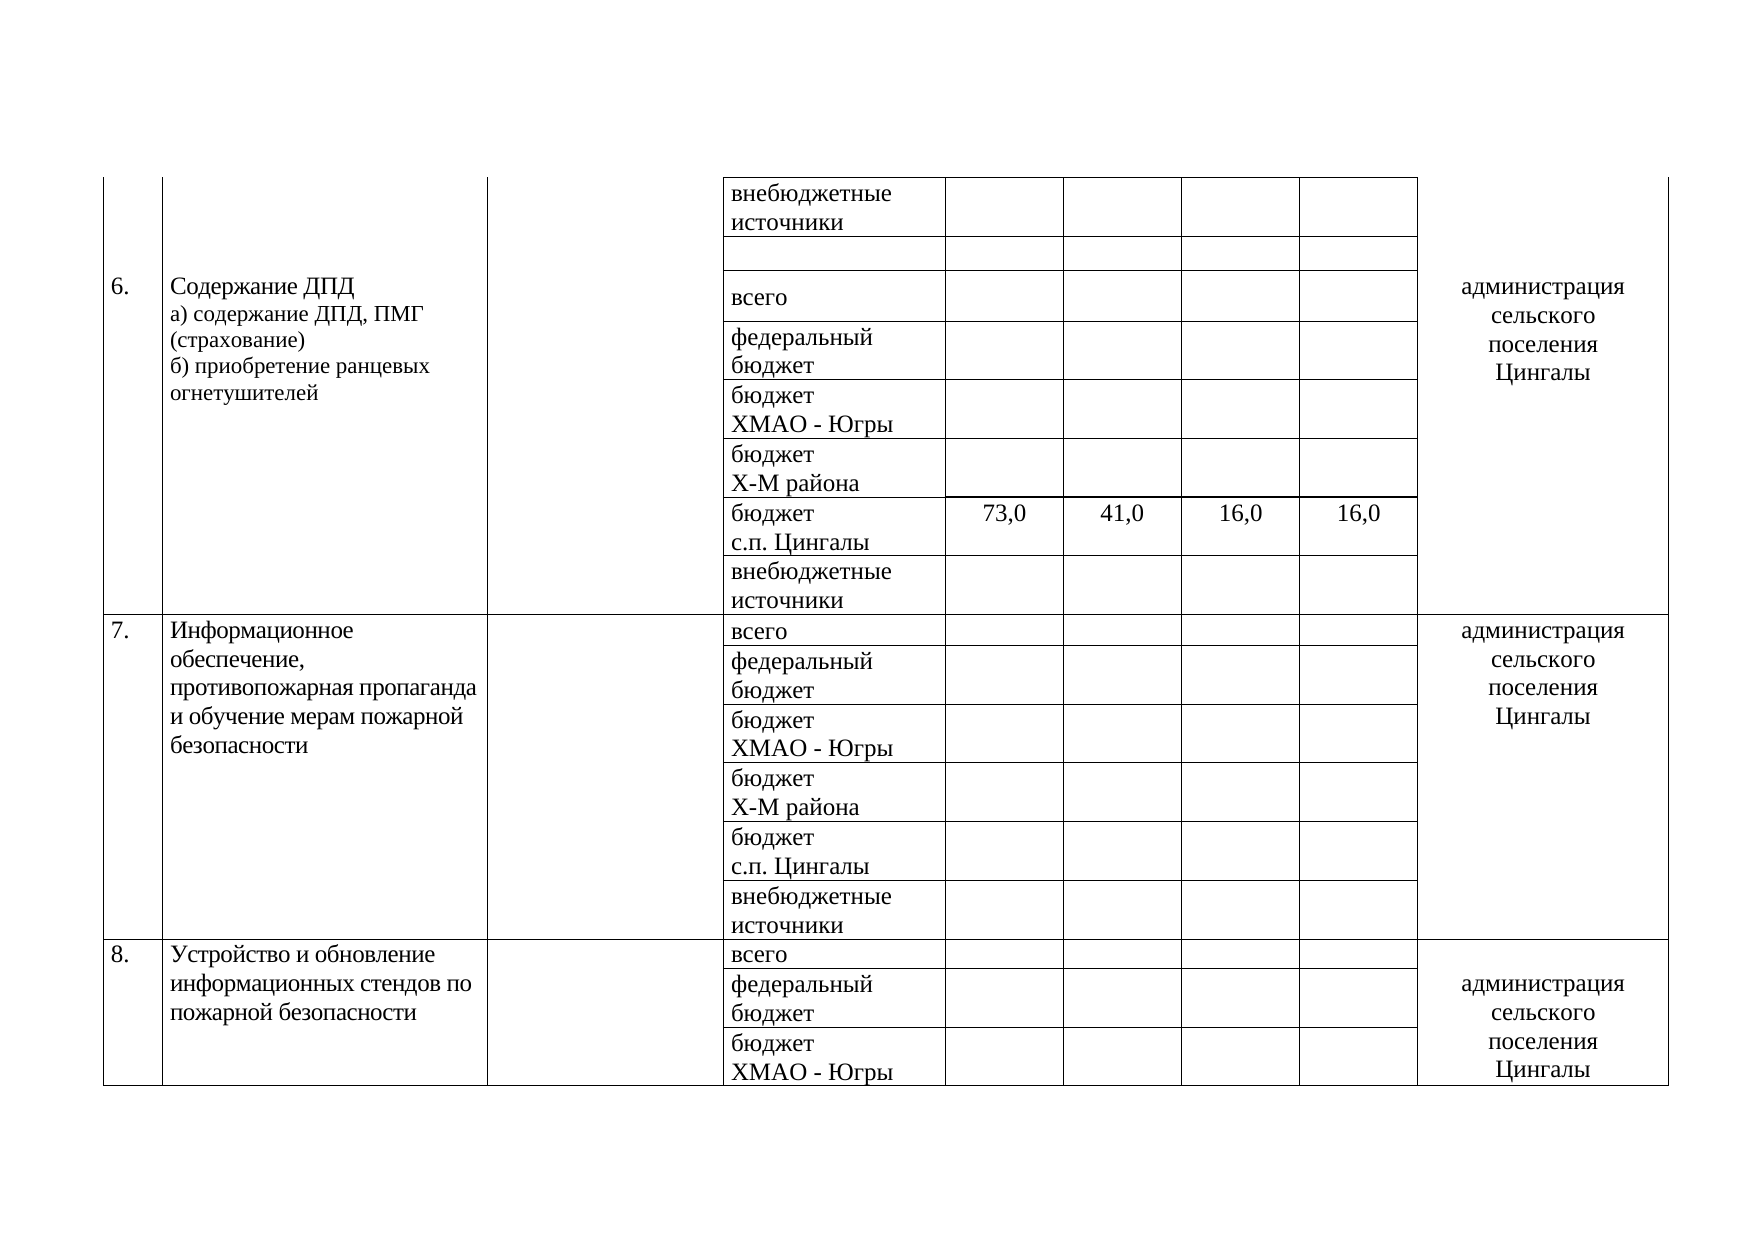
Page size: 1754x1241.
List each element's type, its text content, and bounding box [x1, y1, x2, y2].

table_cell [488, 940, 723, 1085]
table_cell 73,0 [946, 498, 1063, 555]
table_cell [1300, 705, 1417, 762]
table_cell 8. [104, 940, 162, 1085]
table_cell всего [724, 271, 945, 321]
table_cell [946, 763, 1063, 821]
table_cell [1300, 271, 1417, 321]
table_cell [1182, 322, 1299, 379]
table_cell 16,0 [1300, 498, 1417, 555]
table_cell [946, 237, 1063, 270]
table_cell [1064, 556, 1181, 614]
table_cell [1182, 1028, 1299, 1085]
table_cell [1182, 271, 1299, 321]
table_cell [1182, 969, 1299, 1027]
table_cell администрация сельского поселения Цингалы [1418, 940, 1668, 1085]
table_cell Содержание ДПД а) содержание ДПД, ПМГ (страхование) б) приобретение ранцевых огнетушителей [163, 270, 487, 614]
table_cell [488, 615, 723, 938]
table_cell внебюджетные источники [724, 881, 945, 938]
table_cell [946, 380, 1063, 438]
table_cell всего [724, 940, 945, 968]
table_cell [1300, 556, 1417, 614]
table_cell [1300, 178, 1417, 236]
table_cell [946, 556, 1063, 614]
table_cell [946, 646, 1063, 704]
table_cell внебюджетные источники [724, 178, 945, 236]
table_cell бюджет ХМАО - Югры [724, 705, 945, 762]
table_cell [946, 969, 1063, 1027]
table_cell [488, 270, 723, 614]
table_cell внебюджетные источники [724, 556, 945, 614]
table_cell [1182, 380, 1299, 438]
table_cell [1064, 322, 1181, 379]
table_cell [946, 322, 1063, 379]
table_cell [1300, 881, 1417, 938]
table_cell [1300, 380, 1417, 438]
table_cell бюджет Х-М района [724, 439, 945, 496]
table_cell [946, 822, 1063, 880]
table_cell [1064, 940, 1181, 968]
table_cell [1182, 178, 1299, 236]
table_cell [1182, 646, 1299, 704]
table_cell [1300, 763, 1417, 821]
table_cell [1182, 439, 1299, 496]
table_cell [1182, 705, 1299, 762]
table_cell [1064, 881, 1181, 938]
table_cell Устройство и обновление информационных стендов по пожарной безопасности [163, 940, 487, 1085]
table_cell [1300, 646, 1417, 704]
table_cell федеральный бюджет [724, 646, 945, 704]
table_cell [1064, 380, 1181, 438]
table_cell федеральный бюджет [724, 969, 945, 1027]
table_cell [1064, 1028, 1181, 1085]
table_cell [946, 271, 1063, 321]
table_cell [1064, 646, 1181, 704]
table_cell [946, 178, 1063, 236]
table_cell [1064, 705, 1181, 762]
table_cell [1300, 969, 1417, 1027]
table_cell [1182, 556, 1299, 614]
table_cell [1064, 822, 1181, 880]
table_cell [1182, 615, 1299, 645]
table_cell 41,0 [1064, 498, 1181, 555]
table_cell [1064, 271, 1181, 321]
table_cell [1300, 822, 1417, 880]
table_cell [1064, 439, 1181, 496]
table_cell [1182, 881, 1299, 938]
table_cell [1182, 237, 1299, 270]
table_cell [1064, 969, 1181, 1027]
table_cell [1064, 763, 1181, 821]
table_cell федеральный бюджет [724, 322, 945, 379]
table_cell [724, 237, 945, 270]
table_cell бюджет с.п. Цингалы [724, 822, 945, 880]
table_cell [1182, 822, 1299, 880]
table_cell [946, 705, 1063, 762]
table_cell [1300, 237, 1417, 270]
table_cell [1182, 763, 1299, 821]
table_cell [1300, 615, 1417, 645]
table_cell [946, 940, 1063, 968]
table_cell бюджет с.п. Цингалы [724, 498, 945, 555]
table_cell бюджет Х-М района [724, 763, 945, 821]
table_cell [1182, 940, 1299, 968]
table_cell [1300, 940, 1417, 968]
table_cell [1300, 1028, 1417, 1085]
table_cell бюджет ХМАО - Югры [724, 380, 945, 438]
table_cell всего [724, 615, 945, 645]
table_cell 7. [104, 615, 162, 938]
table_cell [946, 439, 1063, 496]
table_cell [946, 615, 1063, 645]
table_cell [946, 881, 1063, 938]
table_cell [946, 1028, 1063, 1085]
table_cell 6. [104, 270, 162, 614]
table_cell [1418, 270, 1668, 614]
table_cell [1300, 322, 1417, 379]
table_cell [1064, 178, 1181, 236]
table_cell Информационное обеспечение, противопожарная пропаганда и обучение мерам пожарной безопасности [163, 615, 487, 938]
table_cell [1064, 237, 1181, 270]
table_cell администрация сельского поселения Цингалы [1418, 615, 1668, 938]
table_cell [1300, 439, 1417, 496]
table_cell бюджет ХМАО - Югры [724, 1028, 945, 1085]
table_cell [1064, 615, 1181, 645]
table_cell 16,0 [1182, 498, 1299, 555]
